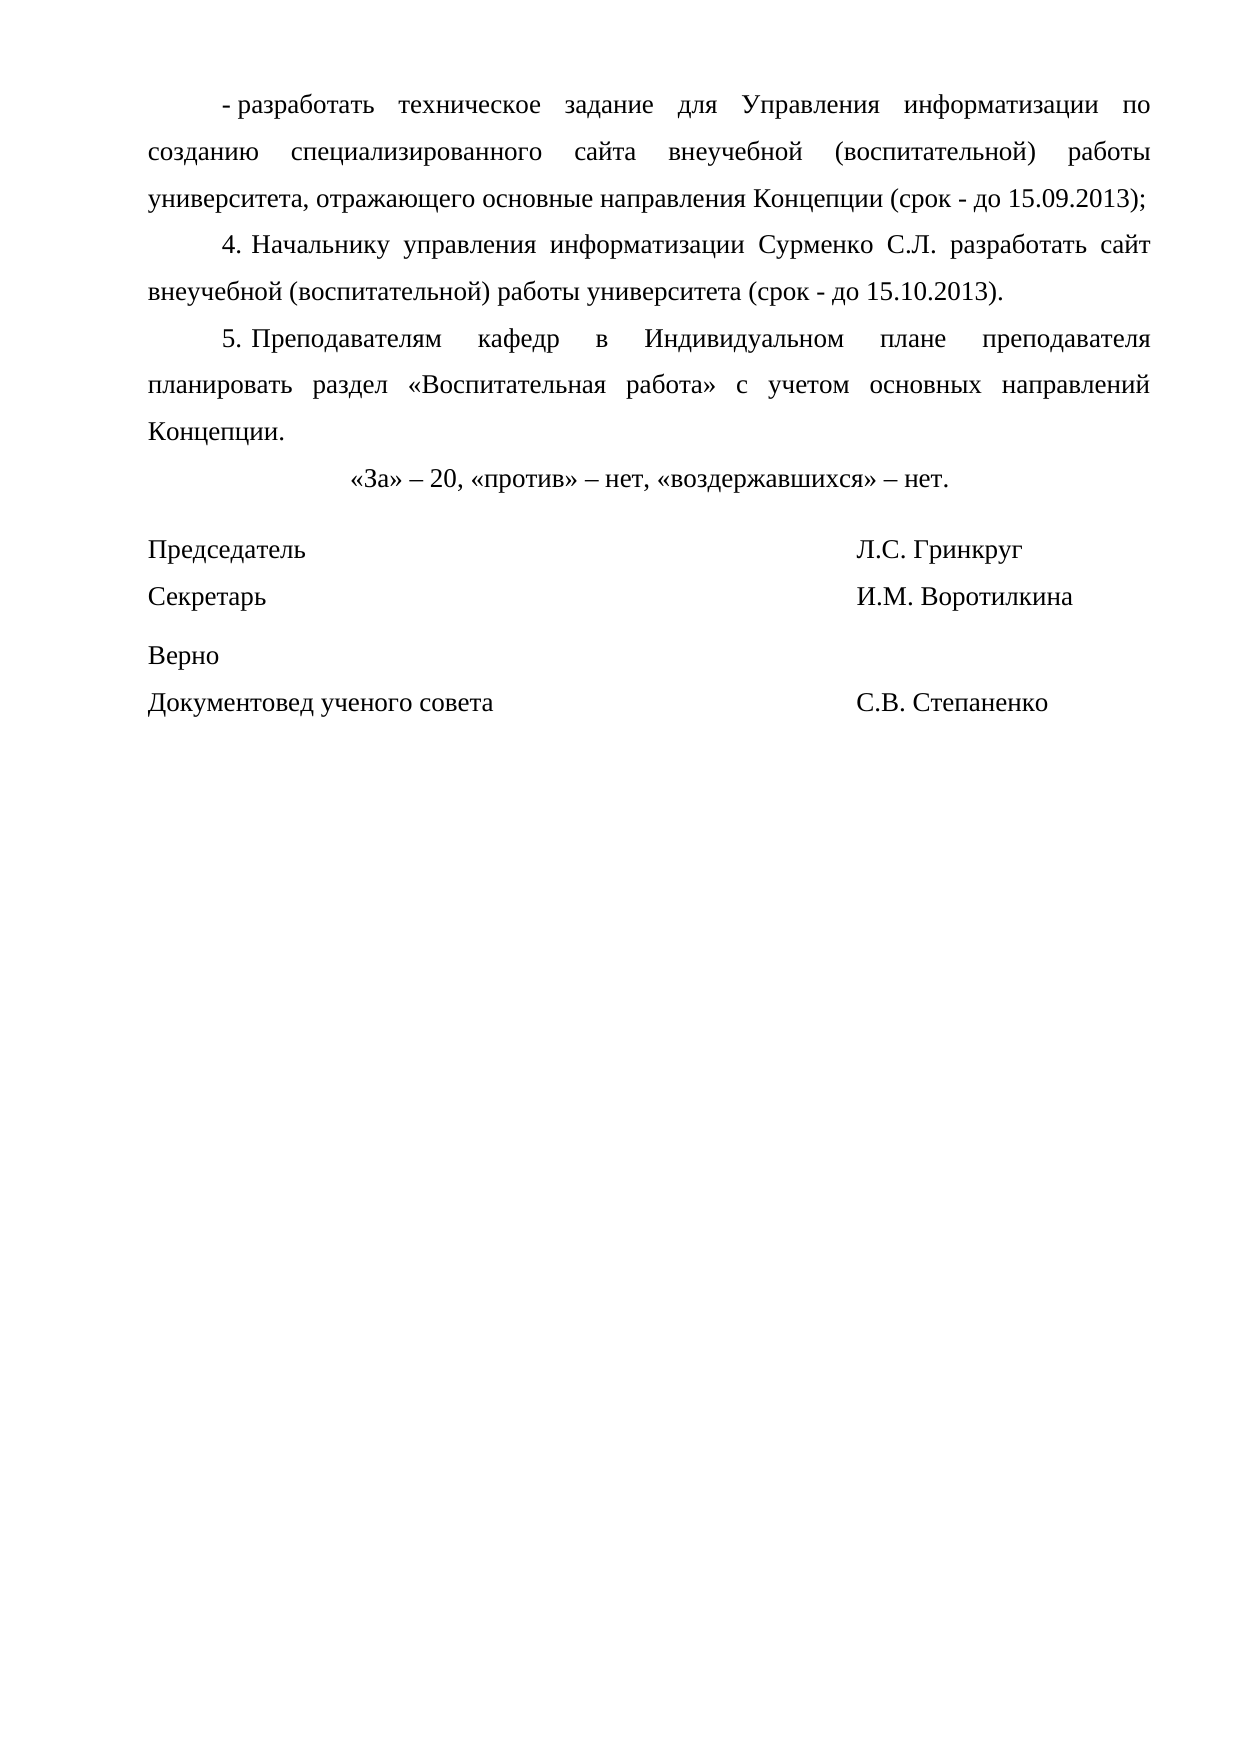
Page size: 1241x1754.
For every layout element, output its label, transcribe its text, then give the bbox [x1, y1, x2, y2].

text Верно [148, 639, 1152, 671]
subtitle Секретарь И.М. Воротилкина [148, 580, 1152, 611]
text Председатель Л.С. Гринкруг [148, 534, 1152, 565]
list Начальнику управления информатизации Сурменко С.Л. разработать сайт внеучебной (воспитательной) работы университета (срок - до 15.10.2013). [148, 229, 1152, 306]
text Документовед ученого совета С.В. Степаненко [148, 686, 1152, 717]
list - разработать техническое задание для Управления информатизации по созданию специализированного сайта внеучебной (воспитательной) работы университета, отражающего основные направления Концепции (срок - до 15.09.2013); [148, 89, 1152, 213]
list Преподавателям кафедр в Индивидуальном плане преподавателя планировать раздел «Воспитательная работа» с учетом основных направлений Концепции. [148, 322, 1152, 446]
text «За» – 20, «против» – нет, «воздержавшихся» – нет. [148, 462, 1152, 493]
